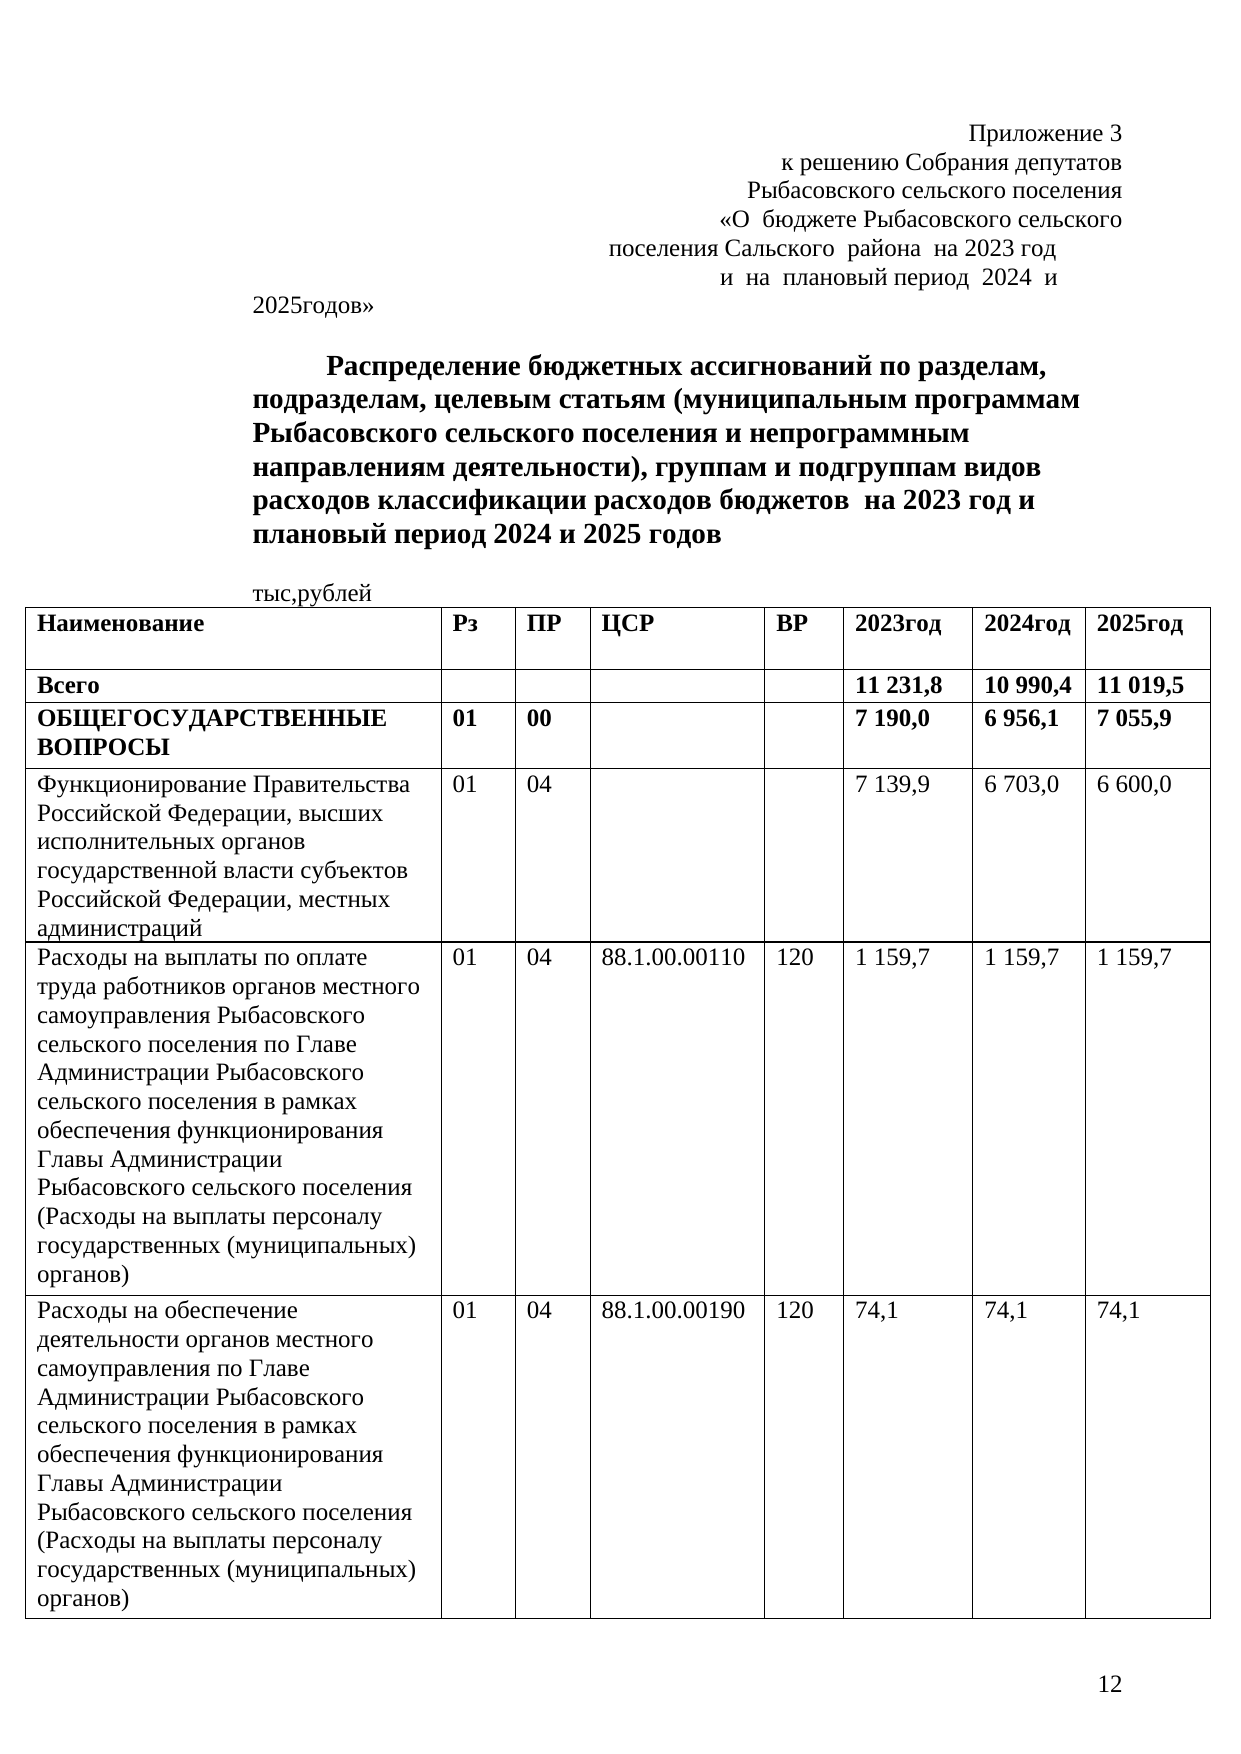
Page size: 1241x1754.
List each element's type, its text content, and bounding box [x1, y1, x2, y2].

table_header ВР [765, 608, 843, 669]
table_header ЦСР [591, 608, 764, 669]
table_cell 01 [442, 1296, 515, 1618]
table_cell ОБЩЕГОСУДАРСТВЕННЫЕ ВОПРОСЫ [26, 703, 441, 768]
table_cell 120 [765, 1296, 843, 1618]
text и на плановый период 2024 и 2025годов» [252, 262, 1122, 319]
table_cell 74,1 [844, 1296, 972, 1618]
text поселения Сальского района на 2023 год [177, 233, 1122, 262]
list «О бюджете Рыбасовского сельского [325, 204, 1122, 233]
table_cell 01 [442, 769, 515, 941]
table_cell 74,1 [1086, 1296, 1210, 1618]
table_cell [765, 769, 843, 941]
table_cell 7 055,9 [1086, 703, 1210, 768]
table_header Наименование [26, 608, 441, 669]
table_cell [765, 703, 843, 768]
table_cell 04 [516, 943, 590, 1294]
table_cell [442, 670, 515, 702]
list к решению Собрания депутатов [325, 147, 1122, 176]
table_header 2025год [1086, 608, 1210, 669]
table_cell Расходы на выплаты по оплате труда работников органов местного самоуправления Рыбасовского сельского поселения по Главе Администрации Рыбасовского сельского поселения в рамках обеспечения функционирования Главы Администрации Рыбасовского сельского поселения (Расходы на выплаты персоналу государственных (муниципальных) органов) [26, 943, 441, 1294]
table_cell 6 703,0 [973, 769, 1085, 941]
table_cell 00 [516, 703, 590, 768]
table_cell [591, 703, 764, 768]
table_cell 74,1 [973, 1296, 1085, 1618]
table_cell 6 956,1 [973, 703, 1085, 768]
table_header Рз [442, 608, 515, 669]
table_cell 1 159,7 [973, 943, 1085, 1294]
table_cell 1 159,7 [844, 943, 972, 1294]
table_cell 01 [442, 943, 515, 1294]
table_cell [516, 670, 590, 702]
table_cell [591, 670, 764, 702]
table_cell 04 [516, 769, 590, 941]
table_cell 6 600,0 [1086, 769, 1210, 941]
table_cell 11 019,5 [1086, 670, 1210, 702]
table_cell 1 159,7 [1086, 943, 1210, 1294]
table_cell 11 231,8 [844, 670, 972, 702]
table_header 2024год [973, 608, 1085, 669]
list Рыбасовского сельского поселения [325, 176, 1122, 204]
text тыс,рублей [252, 549, 1122, 607]
table_header 2023год [844, 608, 972, 669]
text Распределение бюджетных ассигнований по разделам, подразделам, целевым статьям (муниципальным программам Рыбасовского сельского поселения и непрограммным направлениям деятельности), группам и подгруппам видов расходов классификации расходов бюджетов на 2023 год и плановый период 2024 и 2025 годов [252, 348, 1122, 549]
table_cell 10 990,4 [973, 670, 1085, 702]
table_cell 7 139,9 [844, 769, 972, 941]
list Приложение 3 [325, 118, 1122, 147]
table_header ПР [516, 608, 590, 669]
table_cell Расходы на обеспечение деятельности органов местного самоуправления по Главе Администрации Рыбасовского сельского поселения в рамках обеспечения функционирования Главы Администрации Рыбасовского сельского поселения (Расходы на выплаты персоналу государственных (муниципальных) органов) [26, 1296, 441, 1618]
table_cell 120 [765, 943, 843, 1294]
table_cell [765, 670, 843, 702]
table_cell Всего [26, 670, 441, 702]
table_cell 7 190,0 [844, 703, 972, 768]
table_cell 01 [442, 703, 515, 768]
table_cell 88.1.00.00190 [591, 1296, 764, 1618]
table_cell 04 [516, 1296, 590, 1618]
table_cell Функционирование Правительства Российской Федерации, высших исполнительных органов государственной власти субъектов Российской Федерации, местных администраций [26, 769, 441, 941]
table_cell [591, 769, 764, 941]
table_cell 88.1.00.00110 [591, 943, 764, 1294]
